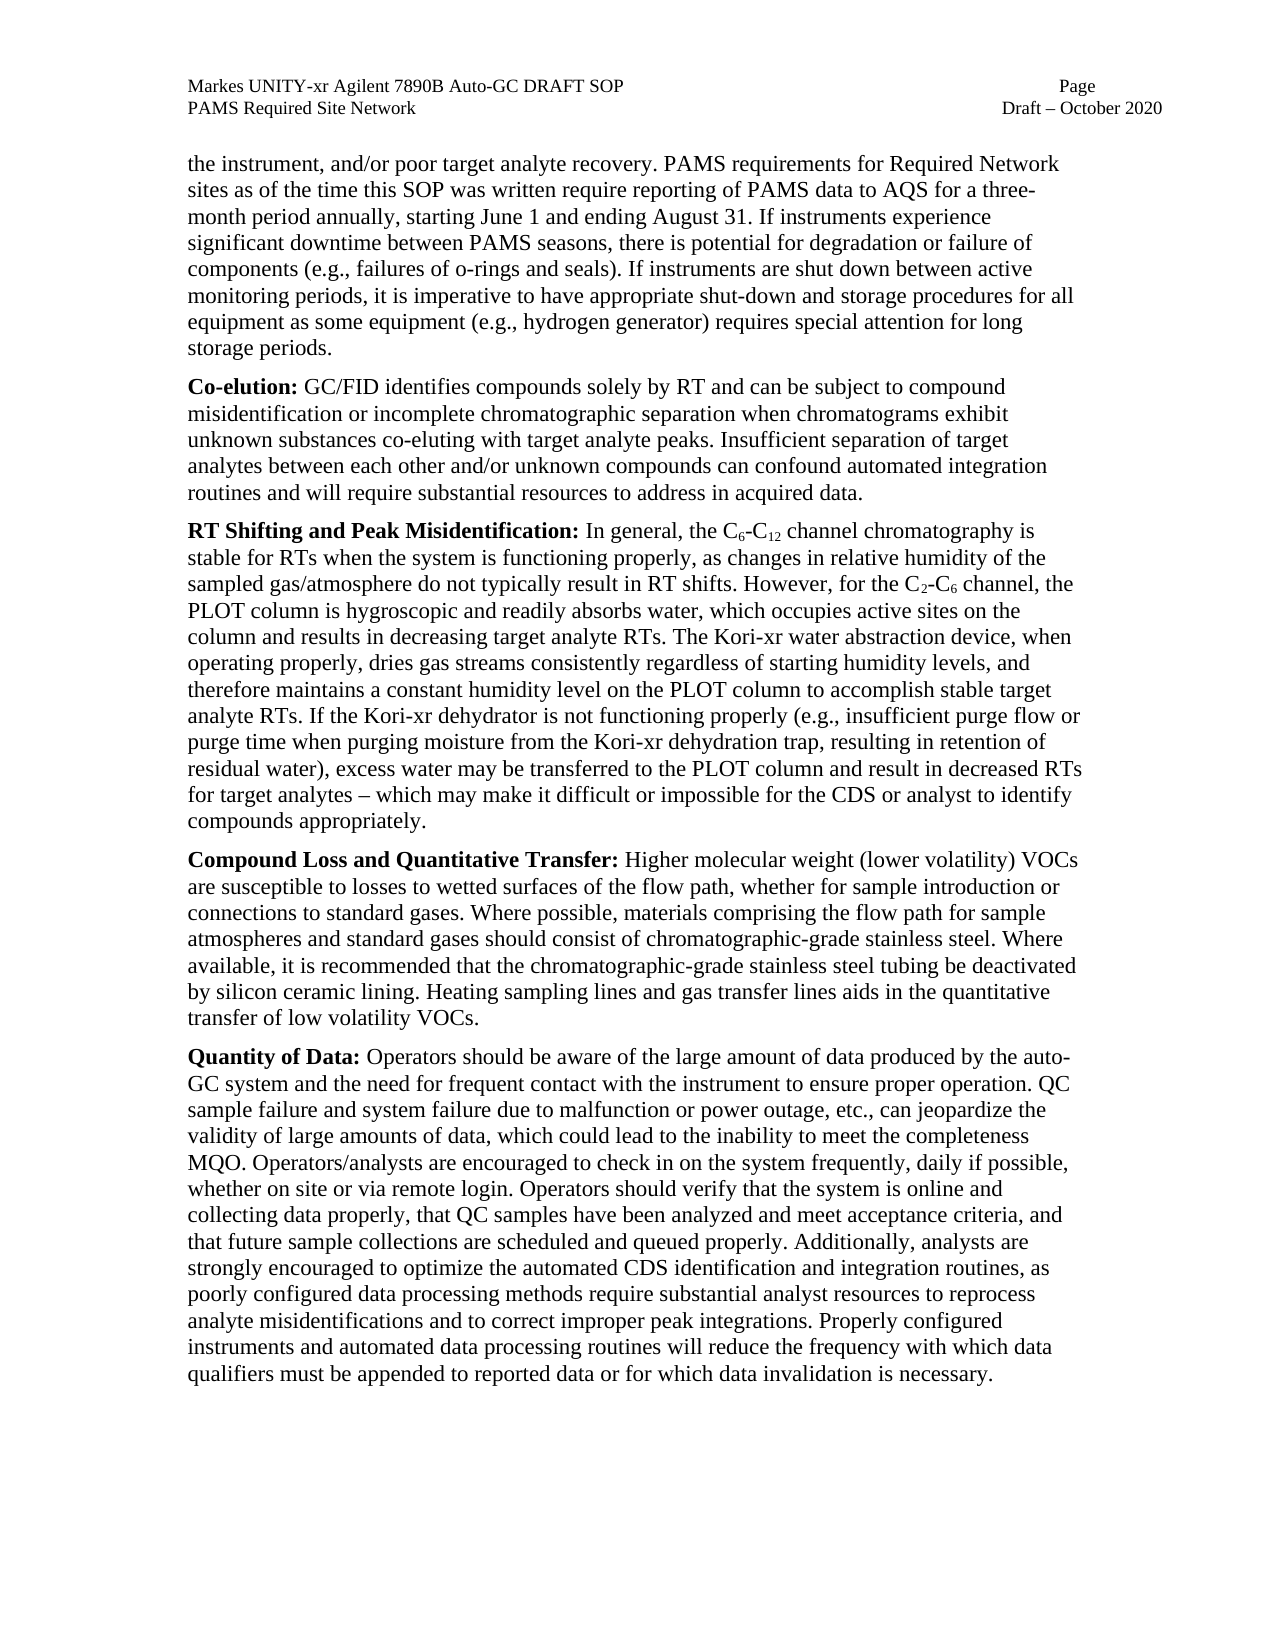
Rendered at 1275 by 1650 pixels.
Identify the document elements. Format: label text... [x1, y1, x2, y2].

text Compound Loss and Quantitative Transfer: Higher molecular weight (lower volatility) VOCs are susceptible to losses to wetted surfaces of the flow path, whether for sample introduction or connections to standard gases. Where possible, materials comprising the flow path for sample atmospheres and standard gases should consist of chromatographic-grade stainless steel. Where available, it is recommended that the chromatographic-grade stainless steel tubing be deactivated by silicon ceramic lining. Heating sampling lines and gas transfer lines aids in the quantitative transfer of low volatility VOCs. [187, 846, 1087, 1031]
text Co-elution: GC/FID identifies compounds solely by RT and can be subject to compound misidentification or incomplete chromatographic separation when chromatograms exhibit unknown substances co-eluting with target analyte peaks. Insufficient separation of target analytes between each other and/or unknown compounds can confound automated integration routines and will require substantial resources to address in acquired data. [187, 373, 1087, 505]
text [187, 150, 1087, 361]
text RT Shifting and Peak Misidentification: In general, the C6-C12 channel chromatography is stable for RTs when the system is functioning properly, as changes in relative humidity of the sampled gas/atmosphere do not typically result in RT shifts. However, for the C2-C6 channel, the PLOT column is hygroscopic and readily absorbs water, which occupies active sites on the column and results in decreasing target analyte RTs. The Kori-xr water abstraction device, when operating properly, dries gas streams consistently regardless of starting humidity levels, and therefore maintains a constant humidity level on the PLOT column to accomplish stable target analyte RTs. If the Kori-xr dehydrator is not functioning properly (e.g., insufficient purge flow or purge time when purging moisture from the Kori-xr dehydration trap, resulting in retention of residual water), excess water may be transferred to the PLOT column and result in decreased RTs for target analytes – which may make it difficult or impossible for the CDS or analyst to identify compounds appropriately. [187, 518, 1087, 834]
text Quantity of Data: Operators should be aware of the large amount of data produced by the auto-GC system and the need for frequent contact with the instrument to ensure proper operation. QC sample failure and system failure due to malfunction or power outage, etc., can jeopardize the validity of large amounts of data, which could lead to the inability to meet the completeness MQO. Operators/analysts are encouraged to check in on the system frequently, daily if possible, whether on site or via remote login. Operators should verify that the system is online and collecting data properly, that QC samples have been analyzed and meet acceptance criteria, and that future sample collections are scheduled and queued properly. Additionally, analysts are strongly encouraged to optimize the automated CDS identification and integration routines, as poorly configured data processing methods require substantial analyst resources to reprocess analyte misidentifications and to correct improper peak integrations. Properly configured instruments and automated data processing routines will reduce the frequency with which data qualifiers must be appended to reported data or for which data invalidation is necessary. [187, 1043, 1087, 1386]
